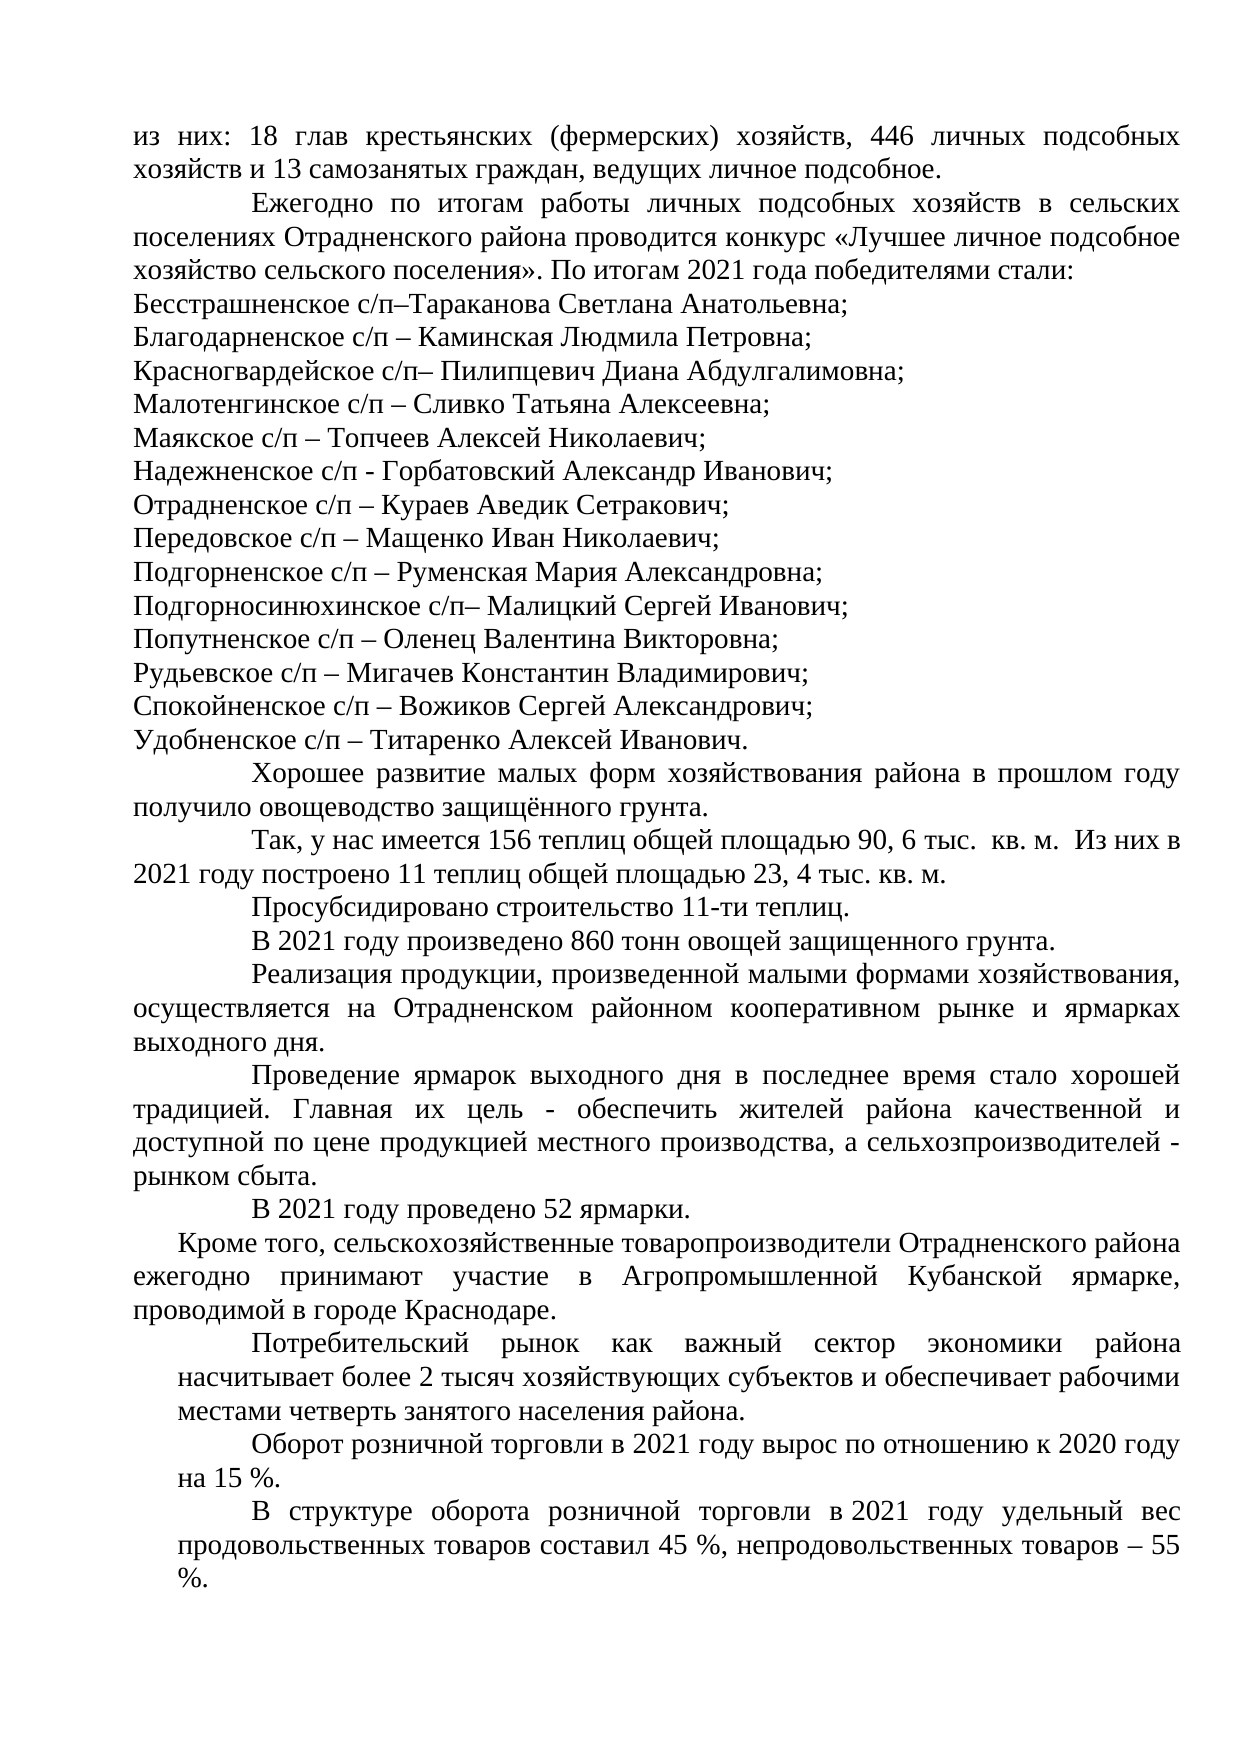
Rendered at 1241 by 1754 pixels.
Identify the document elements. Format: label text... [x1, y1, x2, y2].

text Подгорненское с/п – Руменская Мария Александровна; [133, 554, 1181, 588]
text Ежегодно по итогам работы личных подсобных хозяйств в сельских поселениях Отрадненского района проводится конкурс «Лучшее личное подсобное хозяйство сельского поселения». По итогам 2021 года победителями стали: [133, 185, 1181, 286]
text Спокойненское с/п – Вожиков Сергей Александрович; [133, 688, 1181, 722]
text Потребительский рынок как важный сектор экономики района насчитывает более 2 тысяч хозяйствующих субъектов и обеспечивает рабочими местами четверть занятого населения района. [177, 1326, 1181, 1426]
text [133, 118, 1181, 185]
text Подгорносинюхинское с/п– Малицкий Сергей Иванович; [133, 588, 1181, 621]
text Рудьевское с/п – Мигачев Константин Владимирович; [133, 655, 1181, 688]
text Попутненское с/п – Оленец Валентина Викторовна; [133, 621, 1181, 655]
text Передовское с/п – Мащенко Иван Николаевич; [133, 521, 1181, 554]
text Просубсидировано строительство 11-ти теплиц. [133, 889, 1181, 923]
text Малотенгинское с/п – Сливко Татьяна Алексеевна; [133, 386, 1181, 420]
text Проведение ярмарок выходного дня в последнее время стало хорошей традицией. Главная их цель - обеспечить жителей района качественной и доступной по цене продукцией местного производства, а сельхозпроизводителей - рынком сбыта. [133, 1057, 1181, 1191]
text Красногвардейское с/п– Пилипцевич Диана Абдулгалимовна; [133, 353, 1181, 386]
text Кроме того, сельскохозяйственные товаропроизводители Отрадненского района ежегодно принимают участие в Агропромышленной Кубанской ярмарке, проводимой в городе Краснодаре. [133, 1225, 1181, 1326]
text Хорошее развитие малых форм хозяйствования района в прошлом году получило овощеводство защищённого грунта. [133, 755, 1181, 822]
text Благодарненское с/п – Каминская Людмила Петровна; [133, 319, 1181, 353]
text Удобненское с/п – Титаренко Алексей Иванович. [133, 722, 1181, 755]
text Так, у нас имеется 156 теплиц общей площадью 90, 6 тыс. кв. м. Из них в 2021 году построено 11 теплиц общей площадью 23, 4 тыс. кв. м. [133, 822, 1181, 889]
text Маякское с/п – Топчеев Алексей Николаевич; [133, 420, 1181, 453]
text Бесстрашненское с/п–Тараканова Светлана Анатольевна; [133, 286, 1181, 319]
text Отрадненское с/п – Кураев Аведик Сетракович; [133, 487, 1181, 521]
text В 2021 году проведено 52 ярмарки. [133, 1191, 1181, 1225]
text В структуре оборота розничной торговли в 2021 году удельный вес продовольственных товаров составил 45 %, непродовольственных товаров – 55 %. [177, 1493, 1181, 1594]
text В 2021 году произведено 860 тонн овощей защищенного грунта. [133, 923, 1181, 957]
text Надежненское с/п - Горбатовский Александр Иванович; [133, 453, 1181, 487]
text Оборот розничной торговли в 2021 году вырос по отношению к 2020 году на 15 %. [177, 1426, 1181, 1493]
text Реализация продукции, произведенной малыми формами хозяйствования, осуществляется на Отрадненском районном кооперативном рынке и ярмарках выходного дня. [133, 957, 1181, 1057]
